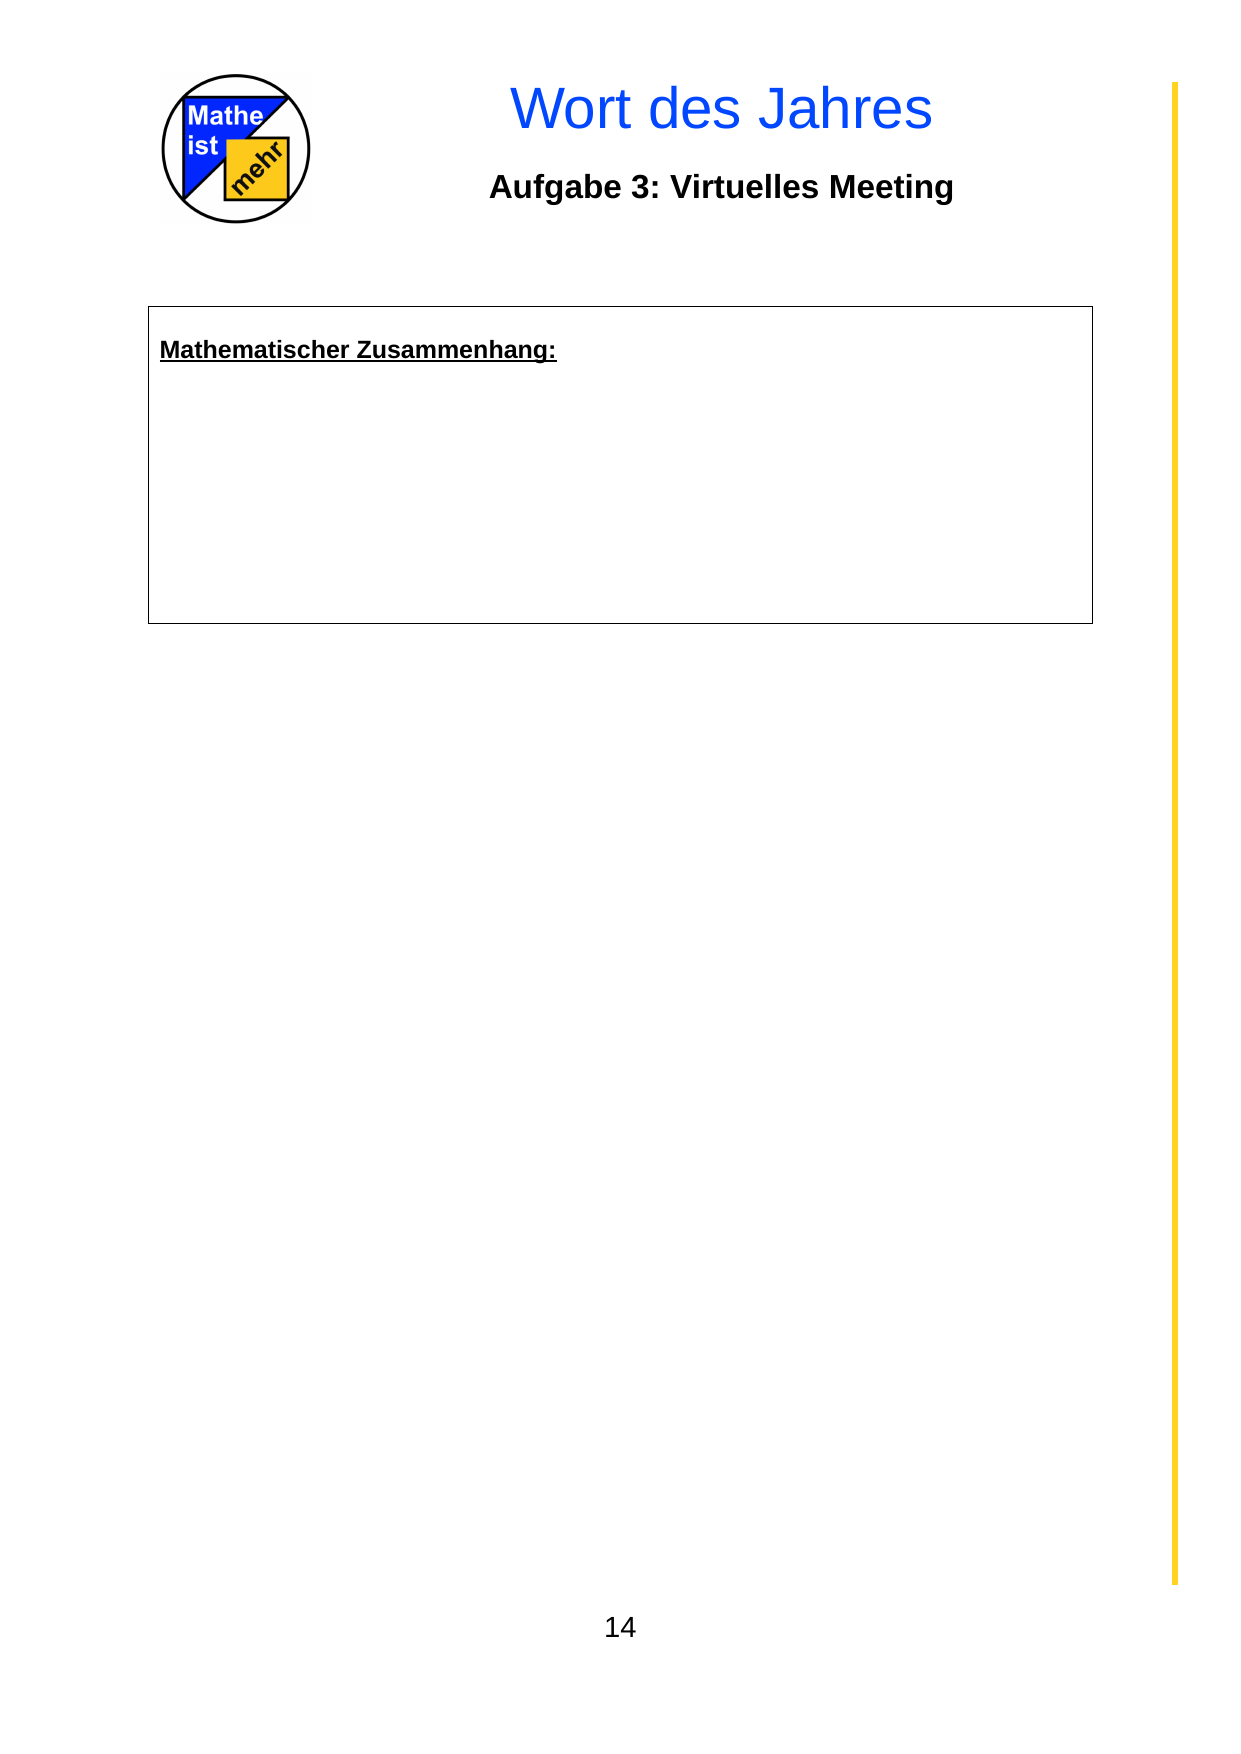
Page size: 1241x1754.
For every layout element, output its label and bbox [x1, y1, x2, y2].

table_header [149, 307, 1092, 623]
picture [161, 73, 311, 224]
